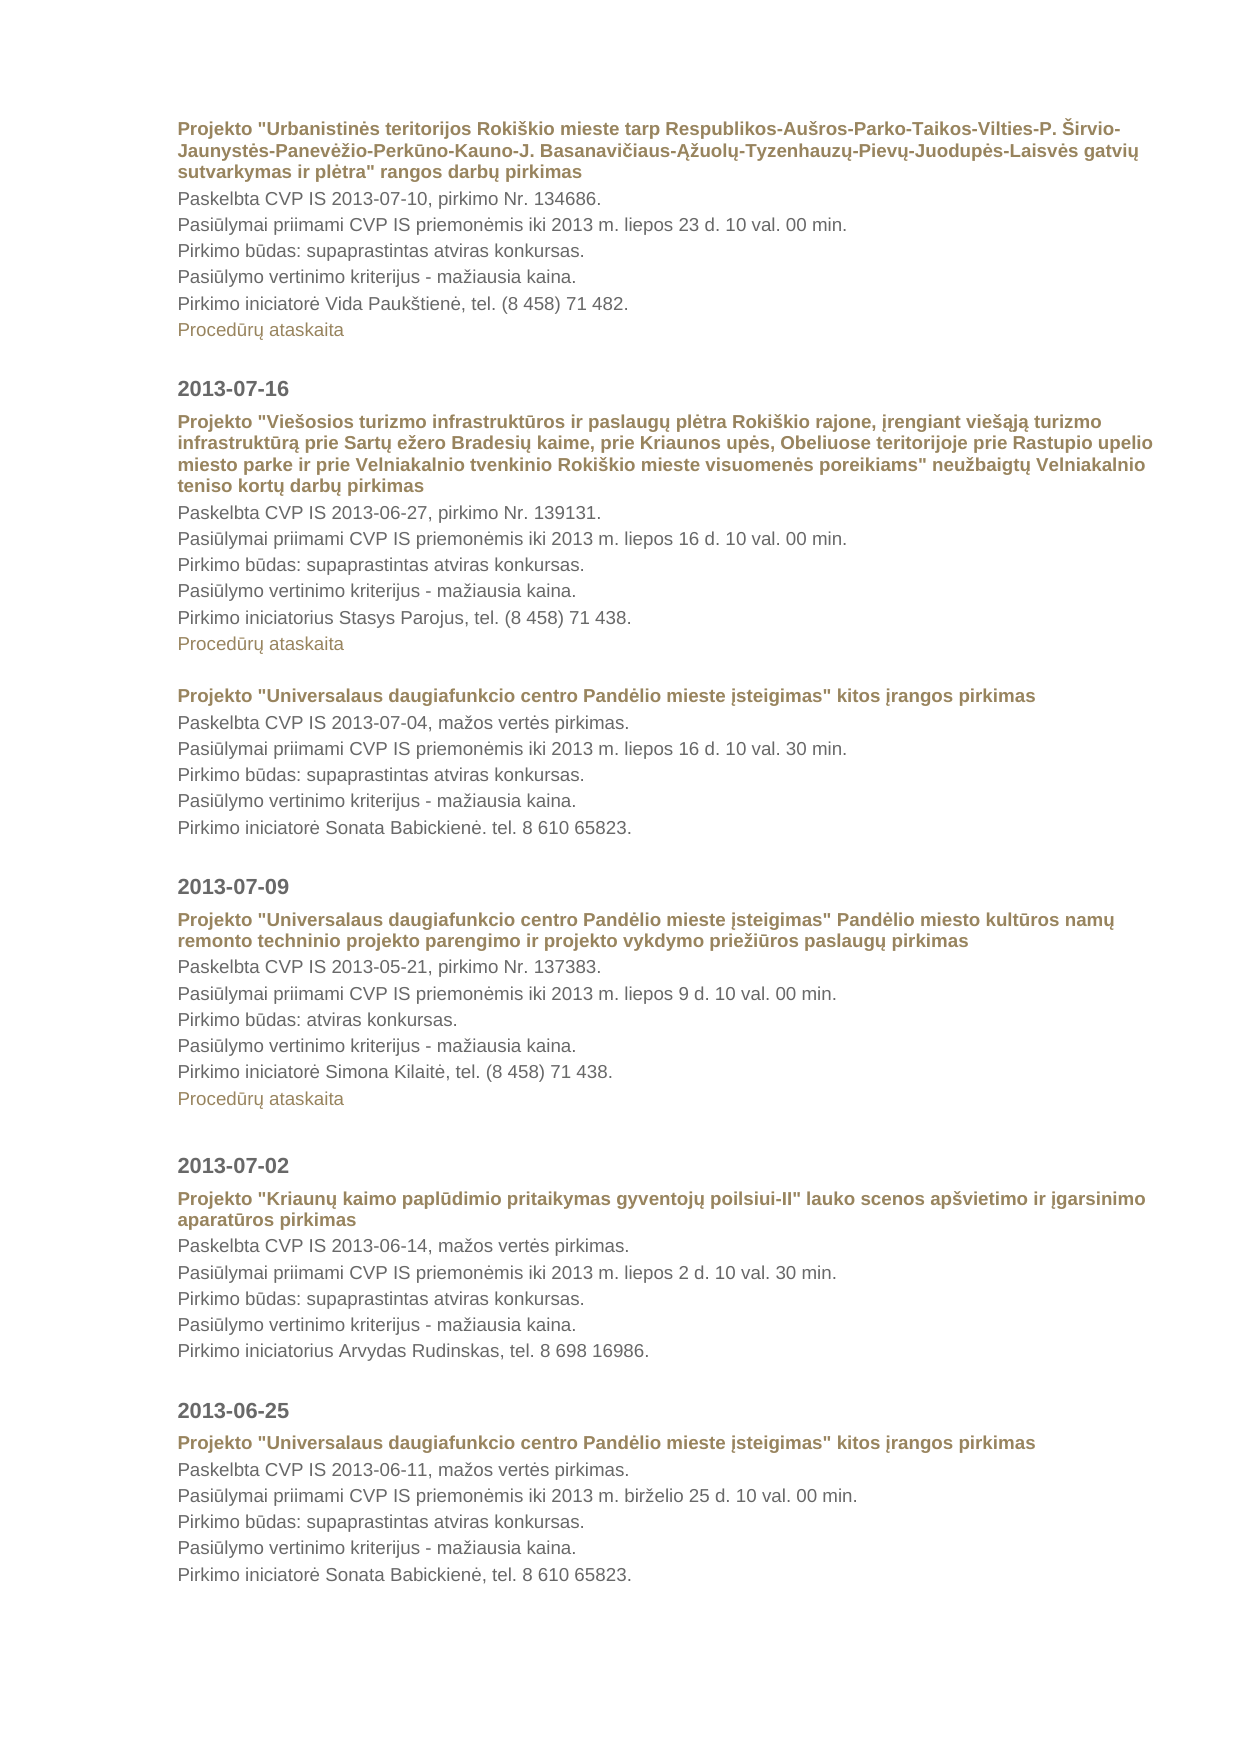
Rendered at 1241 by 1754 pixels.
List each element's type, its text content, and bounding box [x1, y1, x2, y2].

text Paskelbta CVP IS 2013-06-14, mažos vertės pirkimas. [177, 1235, 1181, 1257]
text Pasiūlymo vertinimo kriterijus - mažiausia kaina. [177, 266, 1181, 288]
text Pirkimo būdas: supaprastintas atviras konkursas. [177, 240, 1181, 262]
text Pasiūlymo vertinimo kriterijus - mažiausia kaina. [177, 1314, 1181, 1336]
text 2013-07-09 [177, 874, 1181, 899]
text Pirkimo iniciatorė Sonata Babickienė, tel. 8 610 65823. [177, 1563, 1181, 1585]
text Pasiūlymai priimami CVP IS priemonėmis iki 2013 m. liepos 23 d. 10 val. 00 min. [177, 214, 1181, 235]
text Pasiūlymai priimami CVP IS priemonėmis iki 2013 m. birželio 25 d. 10 val. 00 min. [177, 1484, 1181, 1506]
text Projekto "Universalaus daugiafunkcio centro Pandėlio mieste įsteigimas" Pandėlio miesto kultūros namų remonto techninio projekto parengimo ir projekto vykdymo priežiūros paslaugų pirkimas [177, 908, 1181, 951]
text Projekto "Universalaus daugiafunkcio centro Pandėlio mieste įsteigimas" kitos įrangos pirkimas [177, 685, 1181, 707]
text Pirkimo iniciatorė Sonata Babickienė. tel. 8 610 65823. [177, 817, 1181, 838]
text Pirkimo būdas: supaprastintas atviras konkursas. [177, 554, 1181, 576]
text Paskelbta CVP IS 2013-07-10, pirkimo Nr. 134686. [177, 188, 1181, 209]
text Procedūrų ataskaita [177, 319, 1181, 340]
text Pasiūlymai priimami CVP IS priemonėmis iki 2013 m. liepos 16 d. 10 val. 30 min. [177, 738, 1181, 759]
text Pirkimo iniciatorė Simona Kilaitė, tel. (8 458) 71 438. [177, 1061, 1181, 1083]
text Projekto "Universalaus daugiafunkcio centro Pandėlio mieste įsteigimas" kitos įrangos pirkimas [177, 1432, 1181, 1454]
text Pirkimo iniciatorius Arvydas Rudinskas, tel. 8 698 16986. [177, 1340, 1181, 1362]
text Pasiūlymo vertinimo kriterijus - mažiausia kaina. [177, 1537, 1181, 1559]
text Pasiūlymai priimami CVP IS priemonėmis iki 2013 m. liepos 9 d. 10 val. 00 min. [177, 982, 1181, 1004]
text Pasiūlymo vertinimo kriterijus - mažiausia kaina. [177, 790, 1181, 812]
text Paskelbta CVP IS 2013-05-21, pirkimo Nr. 137383. [177, 956, 1181, 978]
text 2013-07-02 [177, 1153, 1181, 1178]
text Pirkimo būdas: supaprastintas atviras konkursas. [177, 764, 1181, 786]
text Pirkimo būdas: supaprastintas atviras konkursas. [177, 1288, 1181, 1309]
text 2013-06-25 [177, 1397, 1181, 1423]
text Pirkimo būdas: supaprastintas atviras konkursas. [177, 1511, 1181, 1532]
text Procedūrų ataskaita [177, 1087, 1181, 1109]
text Pirkimo iniciatorius Stasys Parojus, tel. (8 458) 71 438. [177, 607, 1181, 628]
text Procedūrų ataskaita [177, 633, 1181, 654]
text Pasiūlymai priimami CVP IS priemonėmis iki 2013 m. liepos 2 d. 10 val. 30 min. [177, 1262, 1181, 1283]
text Pasiūlymo vertinimo kriterijus - mažiausia kaina. [177, 580, 1181, 602]
text Projekto "Kriaunų kaimo paplūdimio pritaikymas gyventojų poilsiui-II" lauko scenos apšvietimo ir įgarsinimo aparatūros pirkimas [177, 1187, 1181, 1231]
text Pirkimo būdas: atviras konkursas. [177, 1009, 1181, 1030]
text Paskelbta CVP IS 2013-06-27, pirkimo Nr. 139131. [177, 502, 1181, 523]
text Pasiūlymai priimami CVP IS priemonėmis iki 2013 m. liepos 16 d. 10 val. 00 min. [177, 528, 1181, 549]
text Projekto "Viešosios turizmo infrastruktūros ir paslaugų plėtra Rokiškio rajone, įrengiant viešąją turizmo infrastruktūrą prie Sartų ežero Bradesių kaime, prie Kriaunos upės, Obeliuose teritorijoje prie Rastupio upelio miesto parke ir prie Velniakalnio tvenkinio Rokiškio mieste visuomenės poreikiams" neužbaigtų Velniakalnio teniso kortų darbų pirkimas [177, 411, 1181, 497]
text Paskelbta CVP IS 2013-07-04, mažos vertės pirkimas. [177, 712, 1181, 733]
text Pirkimo iniciatorė Vida Paukštienė, tel. (8 458) 71 482. [177, 293, 1181, 314]
text Pasiūlymo vertinimo kriterijus - mažiausia kaina. [177, 1035, 1181, 1056]
text 2013-07-16 [177, 376, 1181, 401]
text Paskelbta CVP IS 2013-06-11, mažos vertės pirkimas. [177, 1458, 1181, 1480]
text Projekto "Urbanistinės teritorijos Rokiškio mieste tarp Respublikos-Aušros-Parko-Taikos-Vilties-P. Širvio-Jaunystės-Panevėžio-Perkūno-Kauno-J. Basanavičiaus-Ąžuolų-Tyzenhauzų-Pievų-Juodupės-Laisvės gatvių sutvarkymas ir plėtra" rangos darbų pirkimas [177, 118, 1181, 183]
